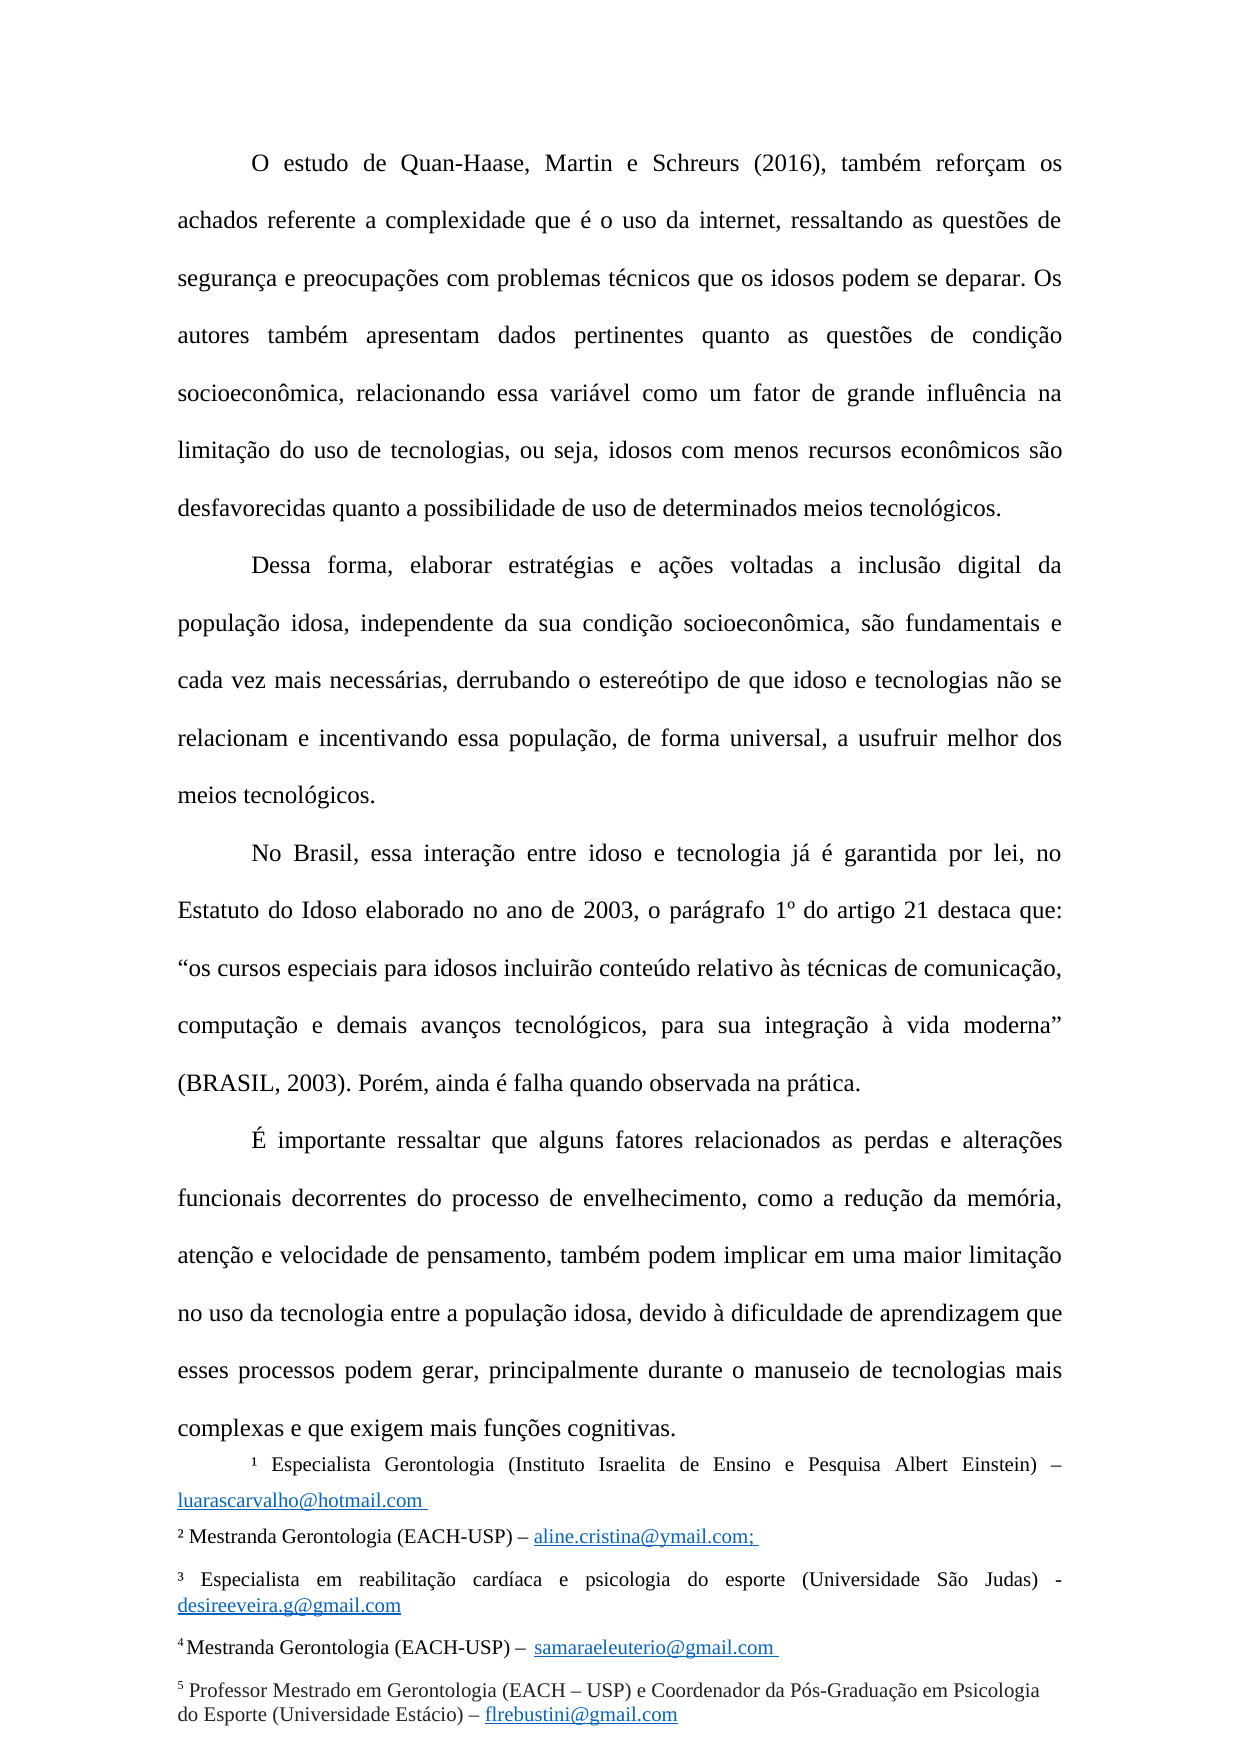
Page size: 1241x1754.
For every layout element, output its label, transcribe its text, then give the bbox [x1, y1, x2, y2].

text Dessa forma, elaborar estratégias e ações voltadas a inclusão digital da população idosa, independente da sua condição socioeconômica, são fundamentais e cada vez mais necessárias, derrubando o estereótipo de que idoso e tecnologias não se relacionam e incentivando essa população, de forma universal, a usufruir melhor dos meios tecnológicos. [177, 550, 1063, 809]
text É importante ressaltar que alguns fatores relacionados as perdas e alterações funcionais decorrentes do processo de envelhecimento, como a redução da memória, atenção e velocidade de pensamento, também podem implicar em uma maior limitação no uso da tecnologia entre a população idosa, devido à dificuldade de aprendizagem que esses processos podem gerar, principalmente durante o manuseio de tecnologias mais complexas e que exigem mais funções cognitivas. [177, 1125, 1063, 1441]
text O estudo de Quan-Haase, Martin e Schreurs (2016), também reforçam os achados referente a complexidade que é o uso da internet, ressaltando as questões de segurança e preocupações com problemas técnicos que os idosos podem se deparar. Os autores também apresentam dados pertinentes quanto as questões de condição socioeconômica, relacionando essa variável como um fator de grande influência na limitação do uso de tecnologias, ou seja, idosos com menos recursos econômicos são desfavorecidas quanto a possibilidade de uso de determinados meios tecnológicos. [177, 148, 1063, 521]
text No Brasil, essa interação entre idoso e tecnologia já é garantida por lei, no Estatuto do Idoso elaborado no ano de 2003, o parágrafo 1º do artigo 21 destaca que: “os cursos especiais para idosos incluirão conteúdo relativo às técnicas de comunicação, computação e demais avanços tecnológicos, para sua integração à vida moderna” (BRASIL, 2003). Porém, ainda é falha quando observada na prática. [177, 838, 1063, 1096]
